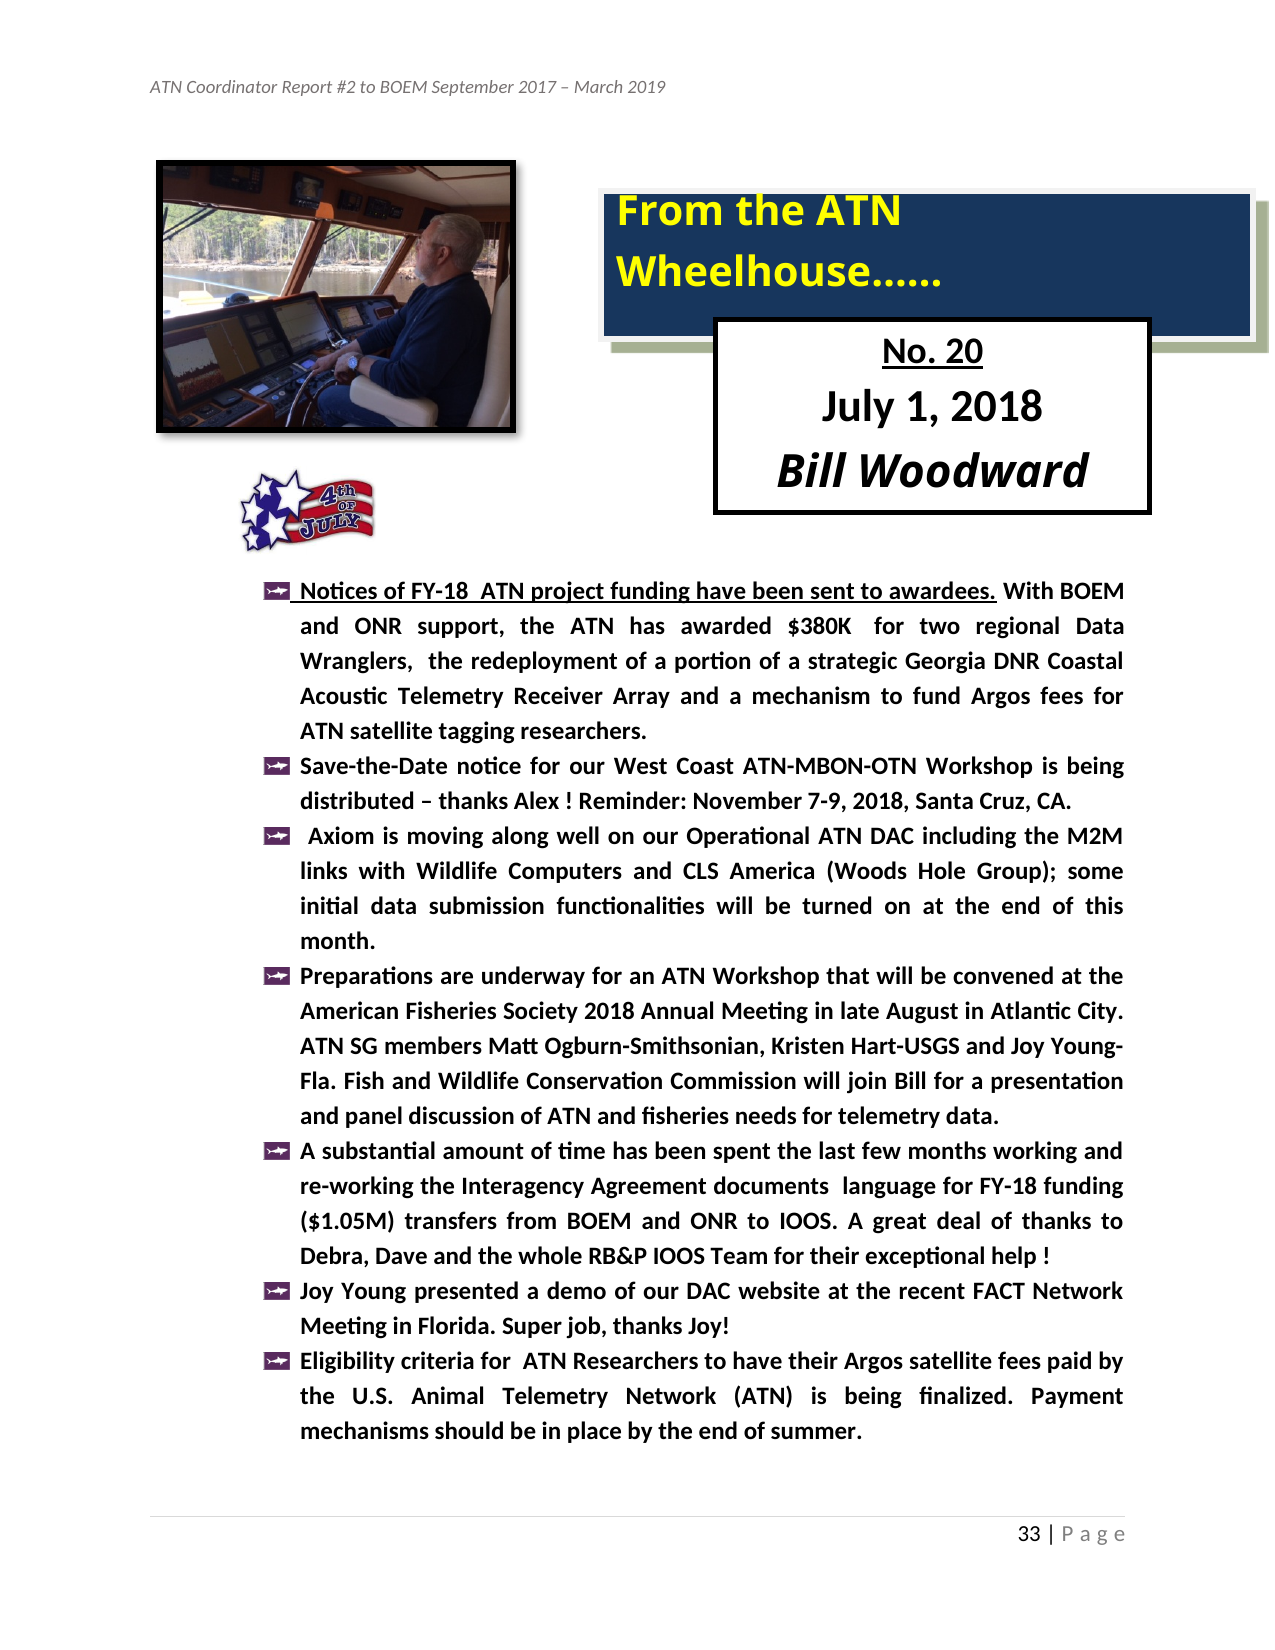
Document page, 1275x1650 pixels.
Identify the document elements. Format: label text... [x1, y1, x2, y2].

list Save-the-Date notice for our West Coast ATN-MBON-OTN Workshop is being distributed – thanks Alex ! Reminder: November 7-9, 2018, Santa Cruz, CA. [262, 750, 1125, 816]
list Joy Young presented a demo of our DAC website at the recent FACT Network Meeting in Florida. Super job, thanks Joy! [262, 1275, 1125, 1341]
picture [263, 1282, 290, 1300]
picture [263, 1352, 290, 1370]
list A substantial amount of time has been spent the last few months working and re-working the Interagency Agreement documents language for FY-18 funding ($1.05M) transfers from BOEM and ONR to IOOS. A great deal of thanks to Debra, Dave and the whole RB&P IOOS Team for their exceptional help ! [262, 1135, 1125, 1271]
list Axiom is moving along well on our Operational ATN DAC including the M2M links with Wildlife Computers and CLS America (Woods Hole Group); some initial data submission functionalities will be turned on at the end of this month. [262, 820, 1125, 956]
list Notices of FY-18 ATN project funding have been sent to awardees. With BOEM and ONR support, the ATN has awarded $380K for two regional Data Wranglers, the redeployment of a portion of a strategic Georgia DNR Coastal Acoustic Telemetry Receiver Array and a mechanism to fund Argos fees for ATN satellite tagging researchers. [262, 575, 1125, 746]
picture [263, 582, 290, 600]
picture [263, 967, 290, 985]
picture [263, 757, 290, 775]
picture [263, 827, 290, 845]
picture [263, 1142, 290, 1160]
list Eligibility criteria for ATN Researchers to have their Argos satellite fees paid by the U.S. Animal Telemetry Network (ATN) is being finalized. Payment mechanisms should be in place by the end of summer. [262, 1345, 1125, 1446]
list Preparations are underway for an ATN Workshop that will be convened at the American Fisheries Society 2018 Annual Meeting in late August in Atlantic City. ATN SG members Matt Ogburn-Smithsonian, Kristen Hart-USGS and Joy Young-Fla. Fish and Wildlife Conservation Commission will join Bill for a presentation and panel discussion of ATN and fisheries needs for telemetry data. [262, 960, 1125, 1131]
picture [163, 166, 510, 427]
picture [237, 466, 377, 555]
